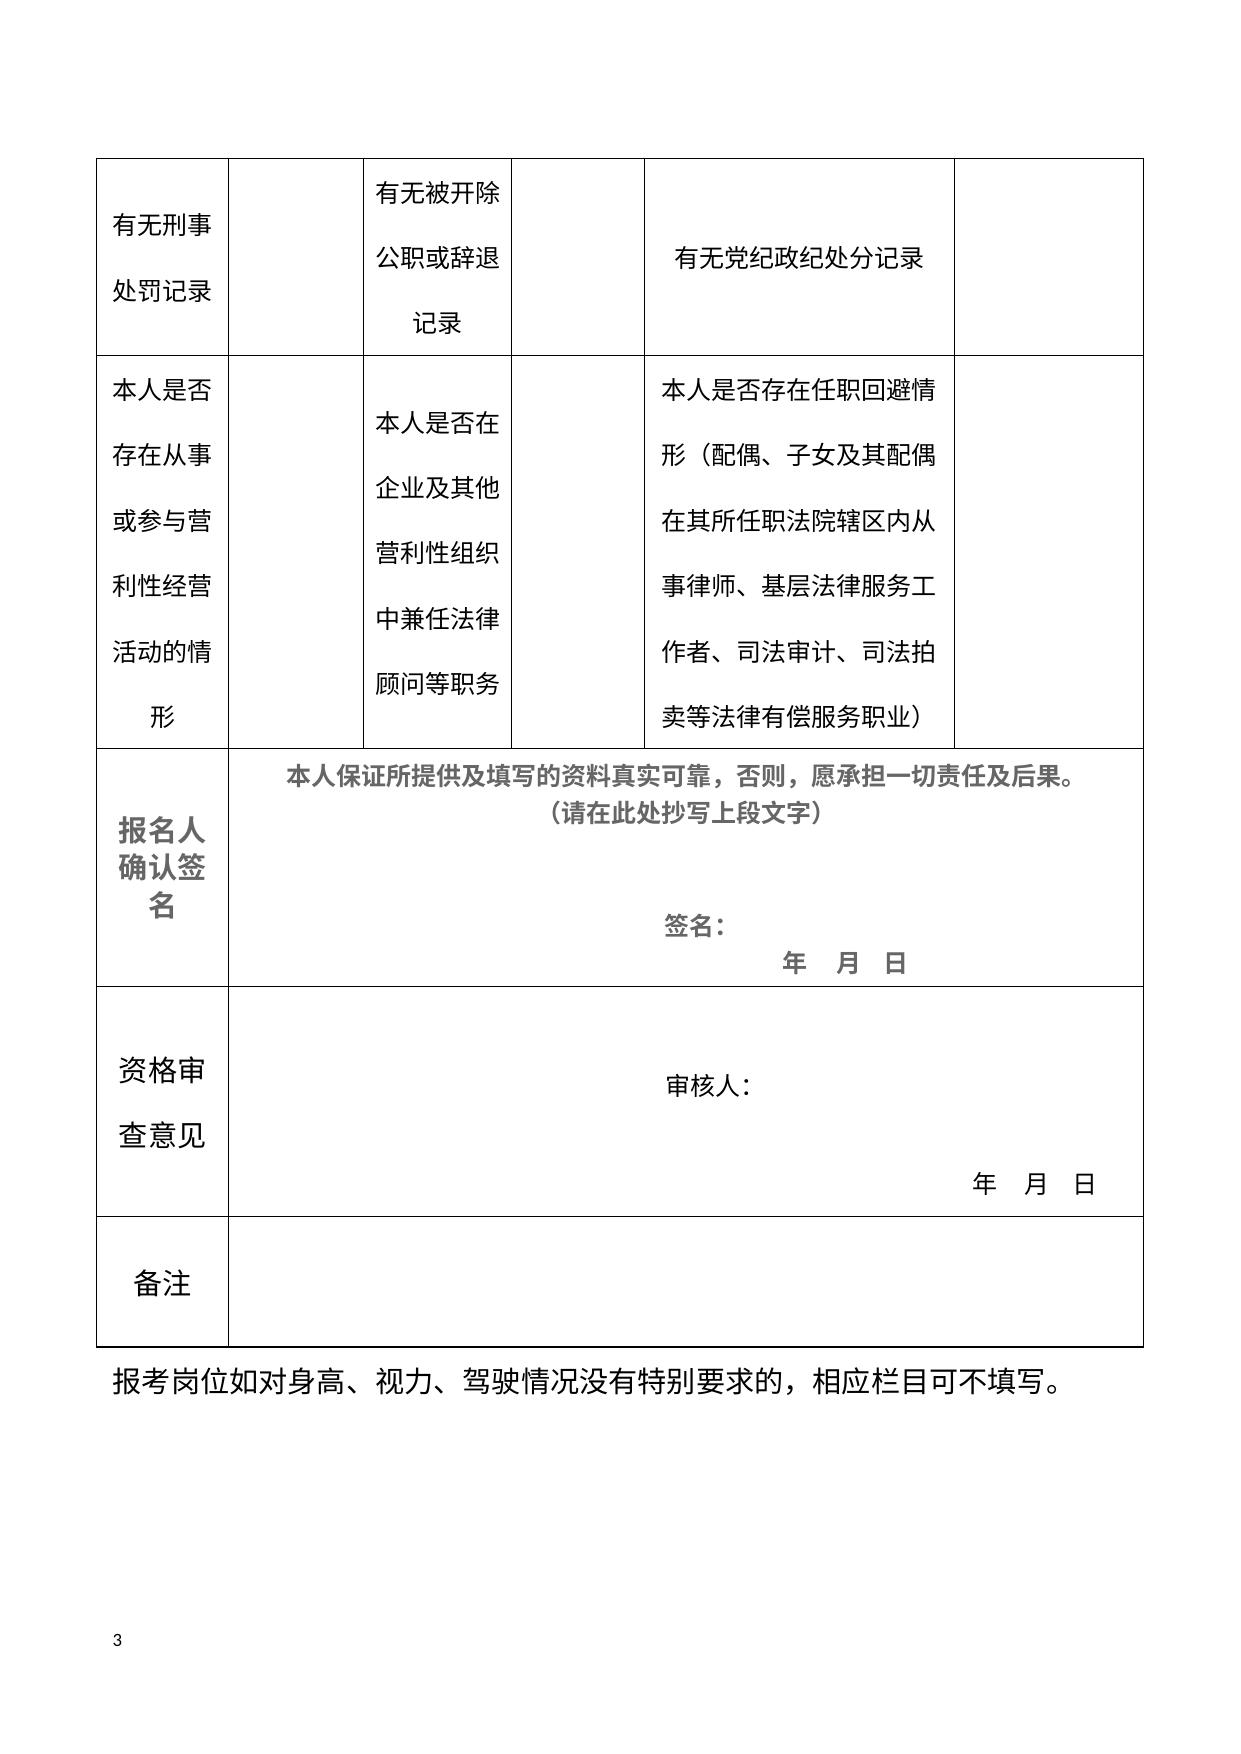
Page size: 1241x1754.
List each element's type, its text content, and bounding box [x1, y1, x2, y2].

table_cell [955, 356, 1143, 748]
table_cell 本人是否存在从事或参与营利性经营活动的情形 [97, 356, 228, 748]
table_cell [229, 1217, 1143, 1346]
table_cell 报名人确认签名 [97, 749, 228, 986]
table_cell 资格审查意见 [97, 987, 228, 1216]
table_cell 有无被开除公职或辞退记录 [364, 159, 511, 355]
table_cell 有无党纪政纪处分记录 [645, 159, 954, 355]
table_cell 审核人： 年 月 日 [229, 987, 1143, 1216]
table_cell [512, 159, 644, 355]
table_cell 备注 [97, 1217, 228, 1346]
table_cell 本人是否存在任职回避情形（配偶、子女及其配偶在其所任职法院辖区内从事律师、基层法律服务工作者、司法审计、司法拍卖等法律有偿服务职业） [645, 356, 954, 748]
text 报考岗位如对身高、视力、驾驶情况没有特别要求的，相应栏目可不填写。 [112, 1348, 1128, 1413]
table_cell 本人保证所提供及填写的资料真实可靠，否则，愿承担一切责任及后果。 （请在此处抄写上段文字） 签名： 年 月 日 [229, 749, 1143, 986]
table_cell [512, 356, 644, 748]
table_cell [229, 356, 363, 748]
table_cell [229, 159, 363, 355]
table_cell [955, 159, 1143, 355]
table_cell 有无刑事处罚记录 [97, 159, 228, 355]
table_cell 本人是否在企业及其他营利性组织中兼任法律顾问等职务 [364, 356, 511, 748]
